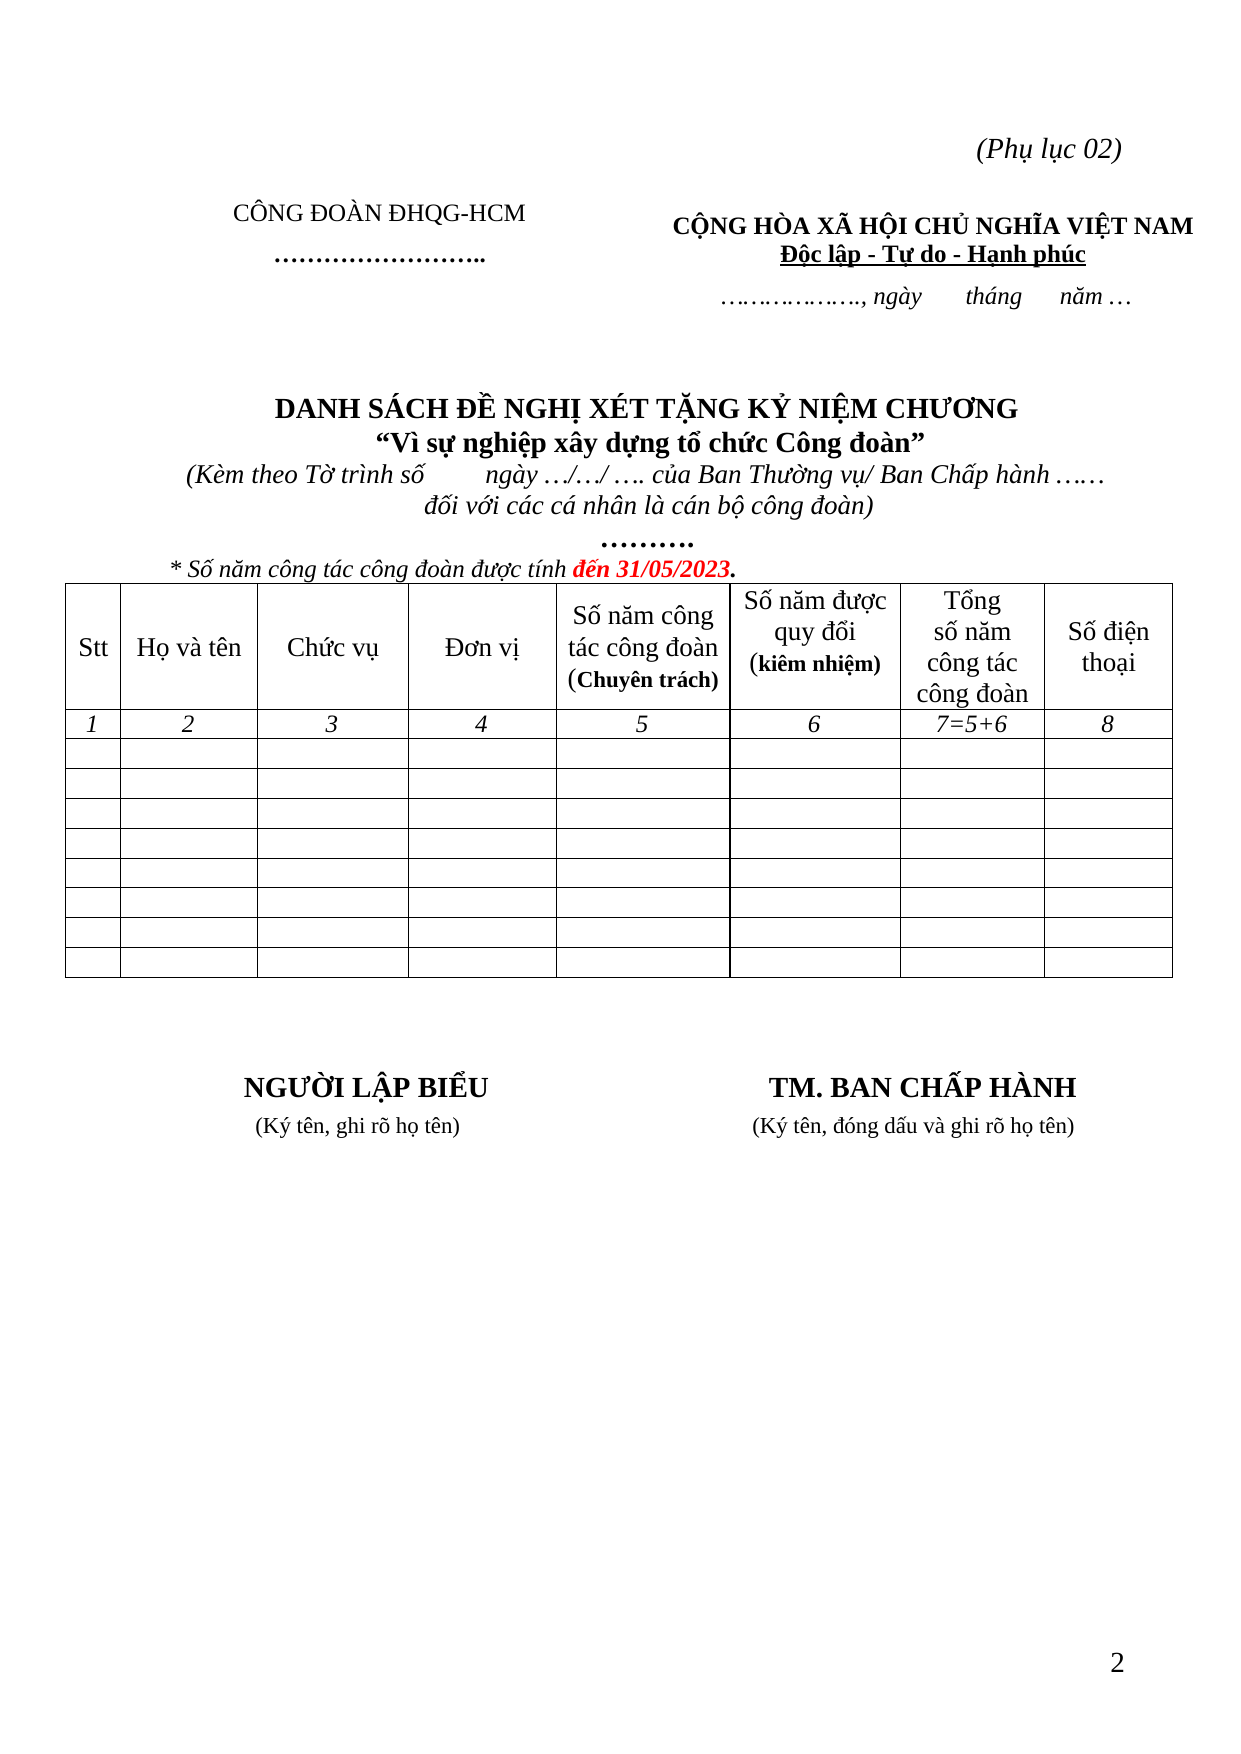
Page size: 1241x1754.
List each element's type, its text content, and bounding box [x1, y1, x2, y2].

table_header Tổng số năm công tác công đoàn [901, 584, 1044, 708]
table_cell [409, 918, 556, 947]
table_cell [66, 799, 120, 828]
text “Vì sự nghiệp xây dựng tổ chức Công đoàn” [169, 425, 1125, 458]
text (Ký tên, ghi rõ họ tên) (Ký tên, đóng dấu và ghi rõ họ tên) [169, 1112, 1125, 1138]
table_cell [731, 829, 900, 857]
table_cell [901, 918, 1044, 947]
table_cell [258, 948, 408, 977]
table_cell [121, 769, 257, 798]
table_header CÔNG ĐOÀN ĐHQG-HCM …………………….. [106, 198, 652, 391]
table_cell 7=5+6 [901, 710, 1044, 738]
table_cell 4 [409, 710, 556, 738]
table_cell [557, 799, 729, 828]
table_cell [409, 799, 556, 828]
table_cell [409, 859, 556, 887]
text NGƯỜI LẬP BIỂU TM. BAN CHẤP HÀNH [169, 1070, 1125, 1103]
table_cell [409, 948, 556, 977]
table_cell [557, 769, 729, 798]
table_header Số năm được quy đổi (kiêm nhiệm) [731, 584, 900, 708]
table_cell [557, 948, 729, 977]
table_header Họ và tên [121, 584, 257, 708]
table_cell [121, 918, 257, 947]
table_cell [258, 769, 408, 798]
table_cell [901, 948, 1044, 977]
table_cell [409, 829, 556, 857]
table_cell [901, 769, 1044, 798]
table_cell [557, 888, 729, 917]
table_cell [1045, 799, 1172, 828]
text * Số năm công tác công đoàn được tính đến 31/05/2023. [169, 554, 1125, 583]
table_header Đơn vị [409, 584, 556, 708]
table_cell [557, 829, 729, 857]
table_cell [66, 739, 120, 768]
table_cell [66, 948, 120, 977]
table_cell 8 [1045, 710, 1172, 738]
table_cell [901, 888, 1044, 917]
table_header Số năm công tác công đoàn (Chuyên trách) [557, 584, 729, 708]
table_cell [1045, 739, 1172, 768]
table_cell [1045, 829, 1172, 857]
table_cell [1045, 859, 1172, 887]
table_cell [121, 888, 257, 917]
table_cell [557, 859, 729, 887]
table_cell [731, 888, 900, 917]
table_header Chức vụ [258, 584, 408, 708]
table_cell [557, 739, 729, 768]
table_cell [1045, 769, 1172, 798]
text (Kèm theo Tờ trình số ngày …/…/ …. của Ban Thường vụ/ Ban Chấp hành …… [169, 458, 1125, 489]
text ………. [169, 521, 1125, 554]
table_cell [1045, 948, 1172, 977]
table_cell [731, 739, 900, 768]
table_cell [409, 769, 556, 798]
table_cell [66, 888, 120, 917]
text đối với các cá nhân là cán bộ công đoàn) [169, 489, 1125, 521]
table_cell [731, 799, 900, 828]
table_cell [258, 888, 408, 917]
table_cell [409, 888, 556, 917]
table_cell [66, 769, 120, 798]
table_cell [901, 859, 1044, 887]
table_cell 1 [66, 710, 120, 738]
table_cell [901, 739, 1044, 768]
table_header CỘNG HÒA XÃ HỘI CHỦ NGHĨA VIỆT Độc lập - Tự do - Hạnh phúc ………………., ngày tháng năm … [653, 198, 1214, 391]
table_cell [121, 799, 257, 828]
table_cell [1045, 918, 1172, 947]
table_cell [731, 948, 900, 977]
table_cell [121, 739, 257, 768]
table_cell [258, 829, 408, 857]
table_cell [731, 769, 900, 798]
text (Phụ lục 02) [169, 131, 1125, 165]
table_cell [66, 859, 120, 887]
table_cell [258, 859, 408, 887]
table_cell [901, 799, 1044, 828]
table_cell [557, 918, 729, 947]
table_cell [66, 918, 120, 947]
table_cell [66, 829, 120, 857]
table_cell 2 [121, 710, 257, 738]
table_cell [731, 918, 900, 947]
table_cell [258, 918, 408, 947]
table_cell [258, 739, 408, 768]
table_cell [409, 739, 556, 768]
table_cell 6 [731, 710, 900, 738]
table_cell [1045, 888, 1172, 917]
table_cell [731, 859, 900, 887]
table_cell [121, 948, 257, 977]
table_cell 3 [258, 710, 408, 738]
table_header Stt [66, 584, 120, 708]
table_cell [121, 859, 257, 887]
table_cell [901, 829, 1044, 857]
table_header Số điện thoại [1045, 584, 1172, 708]
table_cell [121, 829, 257, 857]
text DANH SÁCH ĐỀ NGHỊ XÉT TẶNG KỶ NIỆM CHƯƠNG [169, 391, 1125, 425]
table_cell [258, 799, 408, 828]
table_cell 5 [557, 710, 729, 738]
